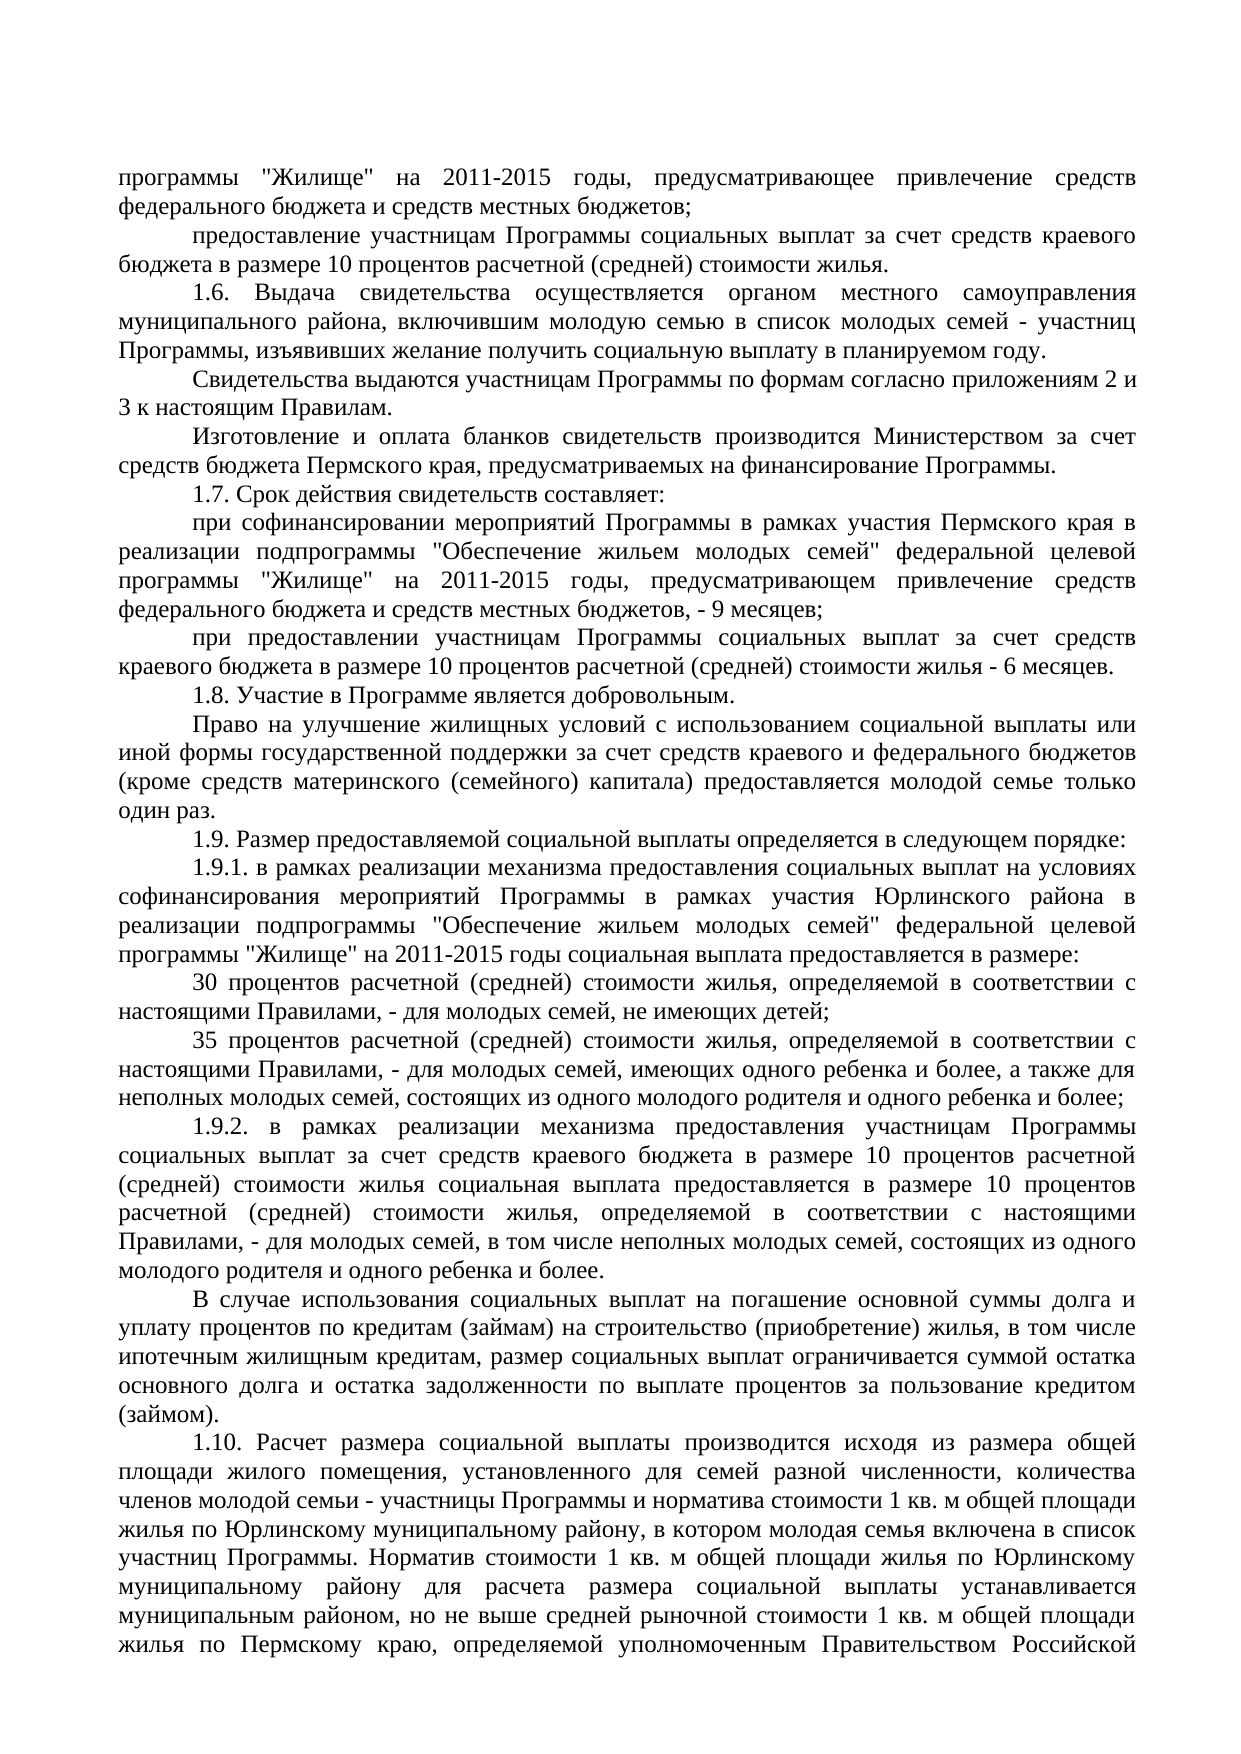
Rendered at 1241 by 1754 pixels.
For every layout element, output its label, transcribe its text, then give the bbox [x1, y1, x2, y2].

text при софинансировании мероприятий Программы в рамках участия Пермского края в реализации подпрограммы "Обеспечение жильем молодых семей" федеральной целевой программы "Жилище" на 2011-2015 годы, предусматривающем привлечение средств федерального бюджета и средств местных бюджетов, - 9 месяцев; [118, 507, 1137, 622]
text В случае использования социальных выплат на погашение основной суммы долга и уплату процентов по кредитам (займам) на строительство (приобретение) жилья, в том числе ипотечным жилищным кредитам, размер социальных выплат ограничивается суммой остатка основного долга и остатка задолженности по выплате процентов за пользование кредитом (займом). [118, 1284, 1137, 1427]
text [118, 162, 1137, 220]
text Изготовление и оплата бланков свидетельств производится Министерством за счет средств бюджета Пермского края, предусматриваемых на финансирование Программы. [118, 421, 1137, 479]
text 30 процентов расчетной (средней) стоимости жилья, определяемой в соответствии с настоящими Правилами, - для молодых семей, не имеющих детей; [118, 967, 1137, 1025]
text предоставление участницам Программы социальных выплат за счет средств краевого бюджета в размере 10 процентов расчетной (средней) стоимости жилья. [118, 220, 1137, 277]
text 35 процентов расчетной (средней) стоимости жилья, определяемой в соответствии с настоящими Правилами, - для молодых семей, имеющих одного ребенка и более, а также для неполных молодых семей, состоящих из одного молодого родителя и одного ребенка и более; [118, 1025, 1137, 1111]
text Свидетельства выдаются участницам Программы по формам согласно приложениям 2 и 3 к настоящим Правилам. [118, 364, 1137, 421]
text Право на улучшение жилищных условий с использованием социальной выплаты или иной формы государственной поддержки за счет средств краевого и федерального бюджетов (кроме средств материнского (семейного) капитала) предоставляется молодой семье только один раз. [118, 709, 1137, 824]
text при предоставлении участницам Программы социальных выплат за счет средств краевого бюджета в размере 10 процентов расчетной (средней) стоимости жилья - 6 месяцев. [118, 622, 1137, 680]
text 1.8. Участие в Программе является добровольным. [118, 680, 1137, 709]
text 1.6. Выдача свидетельства осуществляется органом местного самоуправления муниципального района, включившим молодую семью в список молодых семей - участниц Программы, изъявивших желание получить социальную выплату в планируемом году. [118, 277, 1137, 364]
text 1.7. Срок действия свидетельств составляет: [118, 479, 1137, 507]
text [118, 1427, 1137, 1657]
text 1.9.2. в рамках реализации механизма предоставления участницам Программы социальных выплат за счет средств краевого бюджета в размере 10 процентов расчетной (средней) стоимости жилья социальная выплата предоставляется в размере 10 процентов расчетной (средней) стоимости жилья, определяемой в соответствии с настоящими Правилами, - для молодых семей, в том числе неполных молодых семей, состоящих из одного молодого родителя и одного ребенка и более. [118, 1111, 1137, 1284]
text 1.9.1. в рамках реализации механизма предоставления социальных выплат на условиях софинансирования мероприятий Программы в рамках участия Юрлинского района в реализации подпрограммы "Обеспечение жильем молодых семей" федеральной целевой программы "Жилище" на 2011-2015 годы социальная выплата предоставляется в размере: [118, 852, 1137, 967]
text 1.9. Размер предоставляемой социальной выплаты определяется в следующем порядке: [118, 824, 1137, 852]
